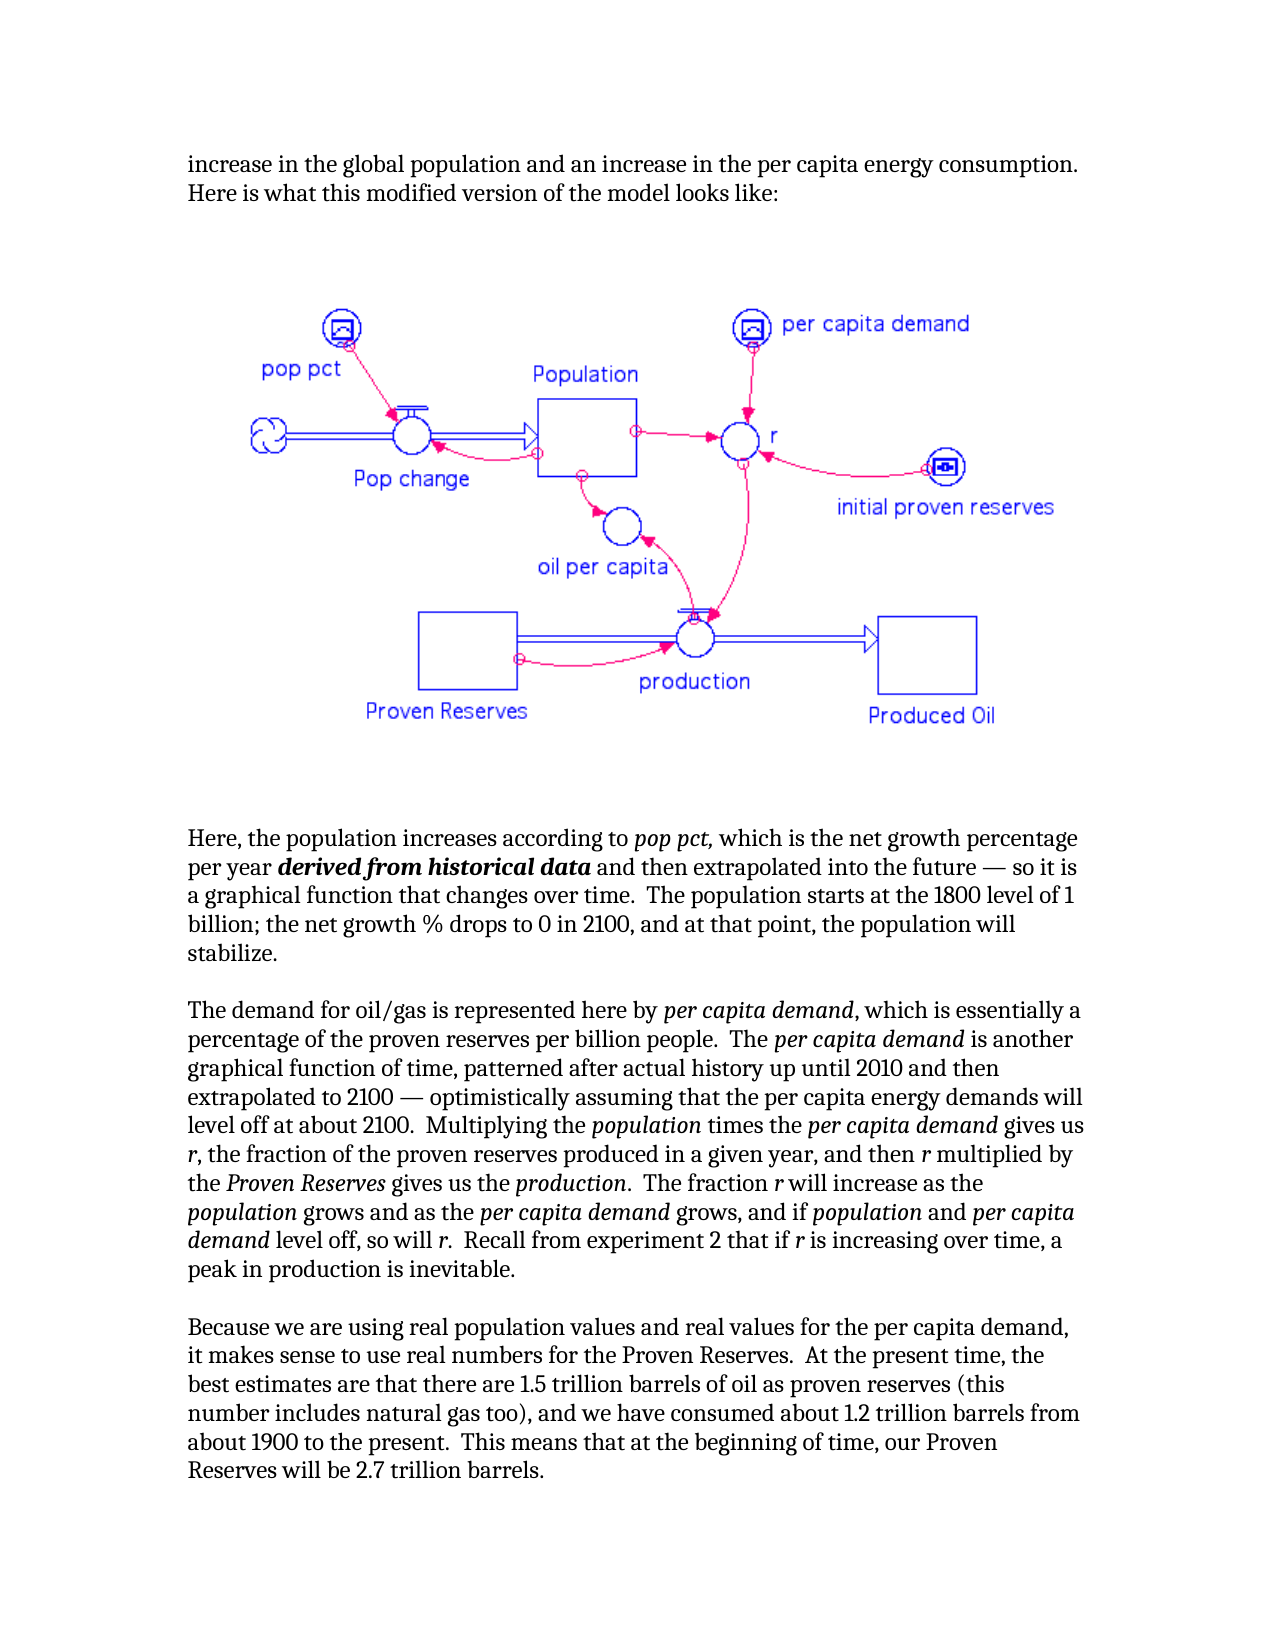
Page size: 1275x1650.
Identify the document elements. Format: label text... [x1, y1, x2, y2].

text Because we are using real population values and real values for the per capita demand, it makes sense to use real numbers for the Proven Reserves. At the present time, the best estimates are that there are 1.5 trillion barrels of oil as proven reserves (this number includes natural gas too), and we have consumed about 1.2 trillion barrels from about 1900 to the present. This means that at the beginning of time, our Proven Reserves will be 2.7 trillion barrels. [187, 1312, 1087, 1485]
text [187, 150, 1087, 207]
text Here, the population increases according to pop pct, which is the net growth percentage per year derived from historical data and then extrapolated into the future — so it is a graphical function that changes over time. The population starts at the 1800 level of 1 billion; the net growth % drops to 0 in 2100, and at that point, the population will stabilize. [187, 824, 1087, 967]
text The demand for oil/gas is represented here by per capita demand, which is essentially a percentage of the proven reserves per billion people. The per capita demand is another graphical function of time, patterned after actual history up until 2010 and then extrapolated to 2100 — optimistically assuming that the per capita energy demands will level off at about 2100. Multiplying the population times the per capita demand gives us r, the fraction of the proven reserves produced in a given year, and then r multiplied by the Proven Reserves gives us the production. The fraction r will increase as the population grows and as the per capita demand grows, and if population and per capita demand level off, so will r. Recall from experiment 2 that if r is increasing over time, a peak in production is inevitable. [187, 996, 1087, 1284]
picture [187, 236, 1088, 795]
